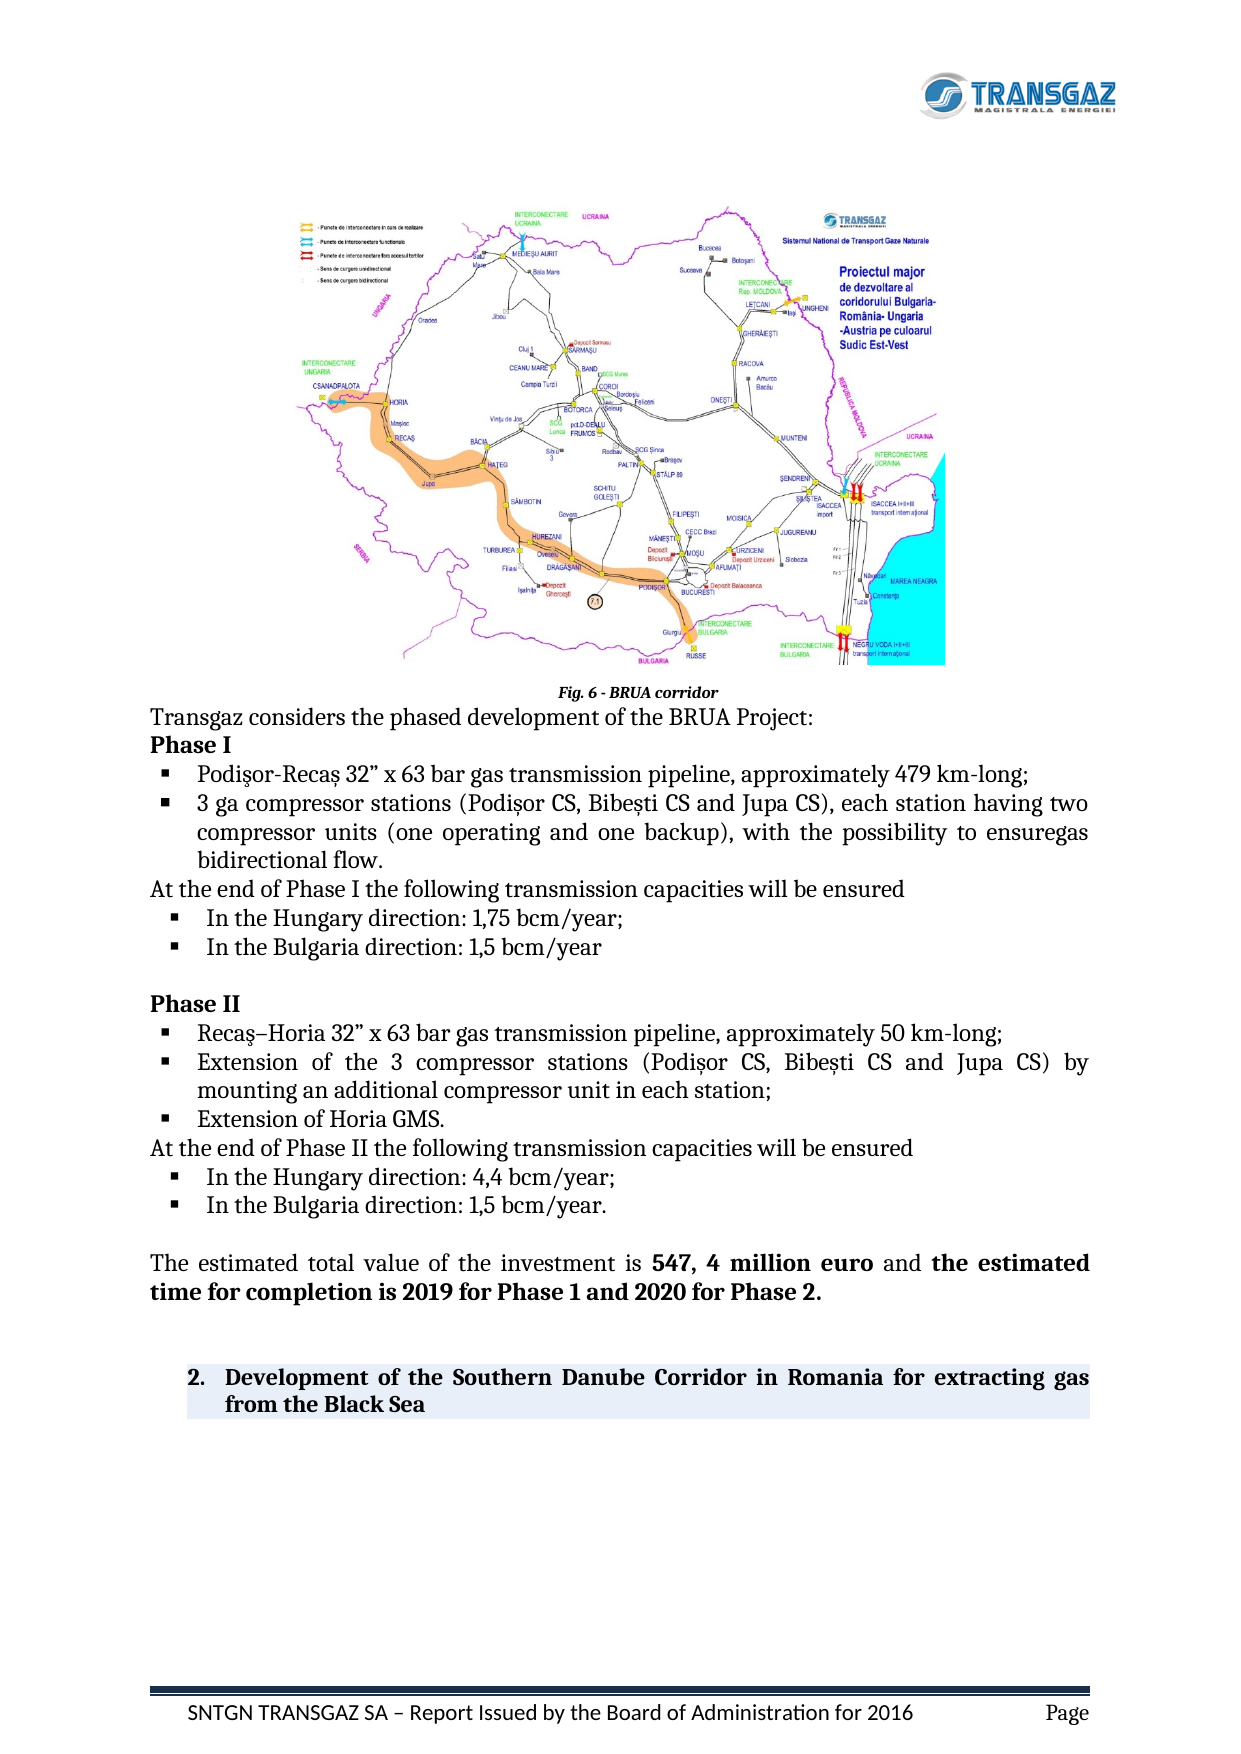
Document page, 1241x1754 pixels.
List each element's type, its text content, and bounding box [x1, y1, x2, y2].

text Phase II [150, 990, 1090, 1019]
picture [295, 206, 945, 665]
list Development of the Southern Danube Corridor in Romania for extracting gas from the Black Sea [187, 1364, 1090, 1419]
list In the Hungary direction: 4,4 bcm/year; [169, 1162, 1090, 1191]
text At the end of Phase I the following transmission capacities will be ensured [150, 875, 1090, 904]
list 3 ga compressor stations (Podișor CS, Bibești CS and Jupa CS), each station having two compressor units (one operating and one backup), with the possibility to ensuregas bidirectional flow. [159, 789, 1090, 875]
list In the Bulgaria direction: 1,5 bcm/year. [169, 1191, 1090, 1220]
text Fig. 6 - BRUA corridor [150, 683, 1090, 702]
list Recaş–Horia 32” x 63 bar gas transmission pipeline, approximately 50 km-long; [159, 1019, 1090, 1047]
list In the Bulgaria direction: 1,5 bcm/year [169, 932, 1090, 961]
text At the end of Phase II the following transmission capacities will be ensured [150, 1134, 1090, 1162]
list Extension of the 3 compressor stations (Podișor CS, Bibești CS and Jupa CS) by mounting an additional compressor unit in each station; [159, 1047, 1090, 1105]
text Transgaz considers the phased development of the BRUA Project: [150, 702, 1090, 731]
text Phase I [150, 731, 1090, 760]
list Podişor-Recaș 32” x 63 bar gas transmission pipeline, approximately 479 km-long; [159, 760, 1090, 789]
list Extension of Horia GMS. [159, 1105, 1090, 1134]
list In the Hungary direction: 1,75 bcm/year; [169, 904, 1090, 932]
text The estimated total value of the investment is 547, 4 million euro and the estimated time for completion is 2019 for Phase 1 and 2020 for Phase 2. [150, 1249, 1090, 1306]
picture [917, 60, 1119, 137]
